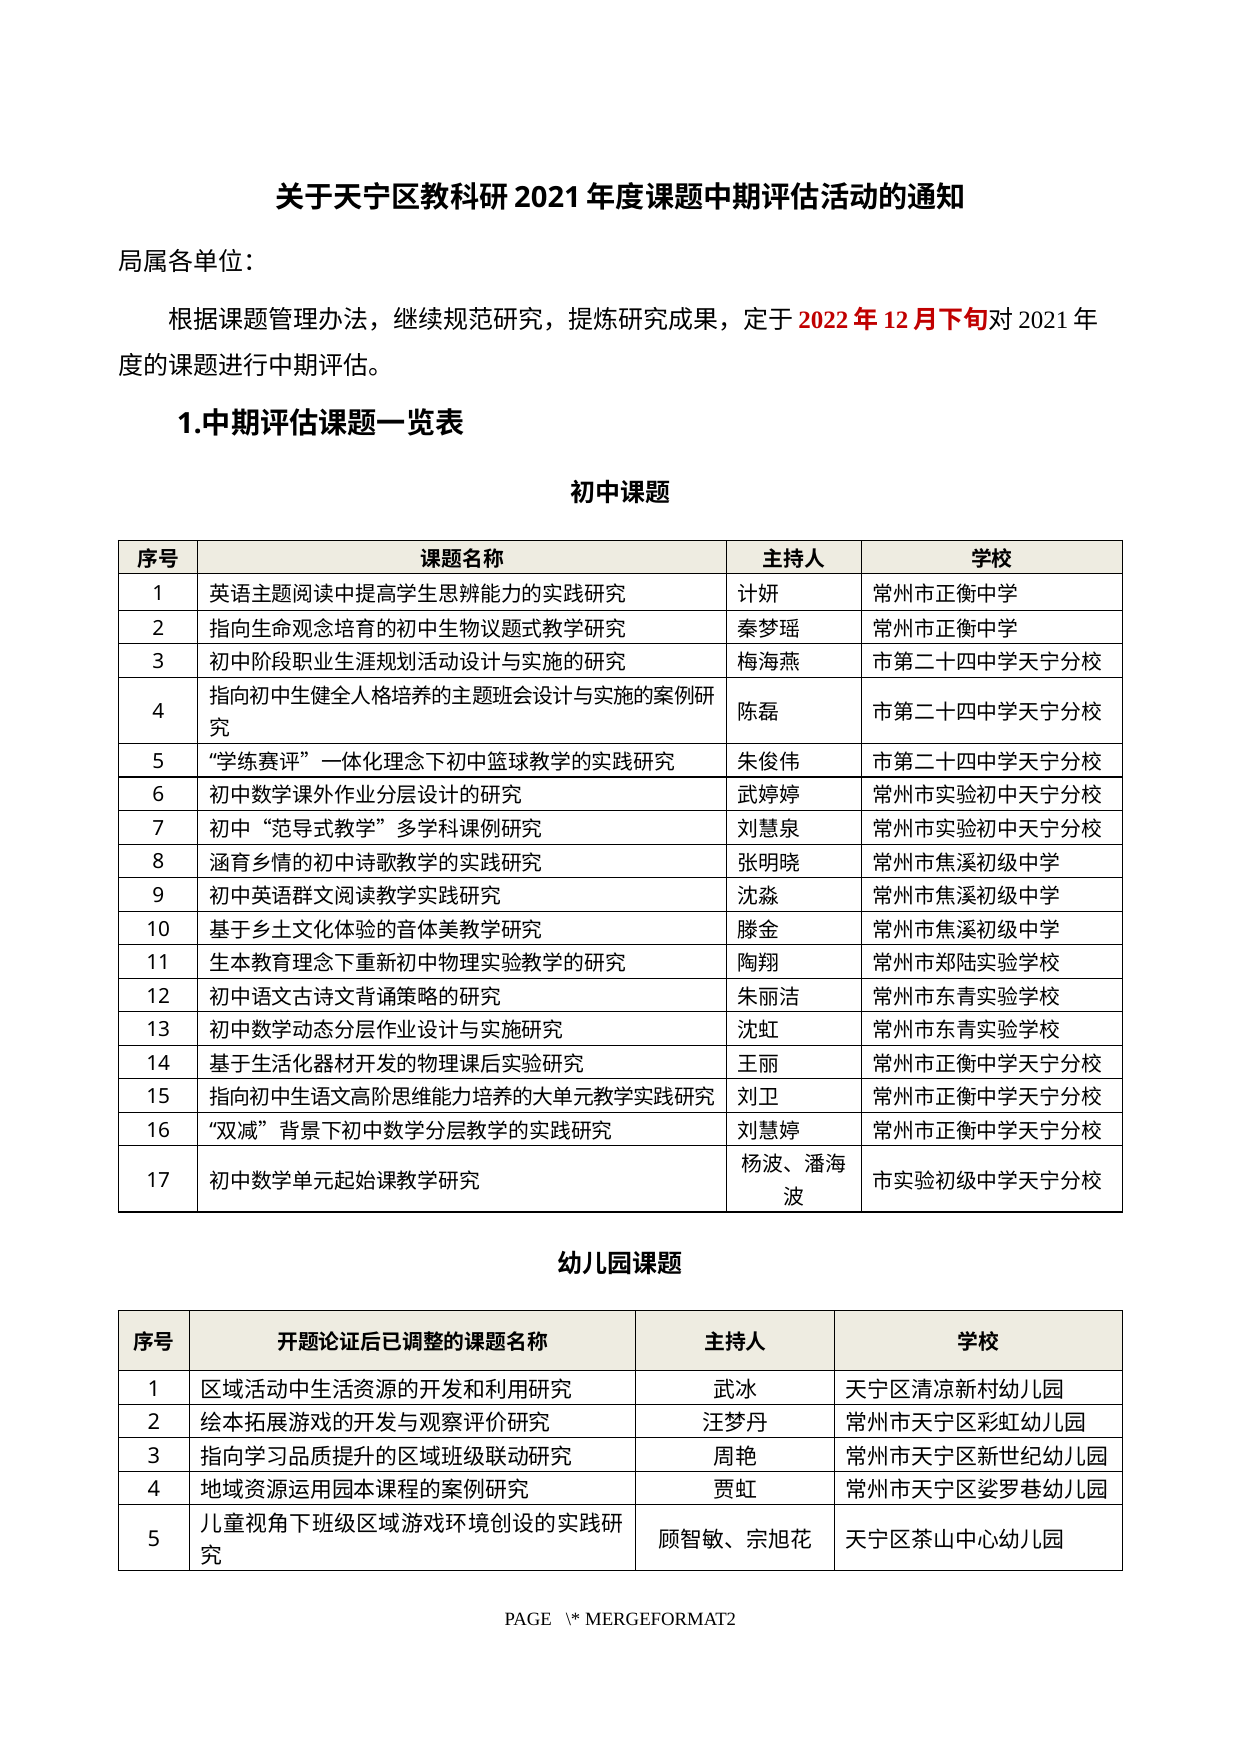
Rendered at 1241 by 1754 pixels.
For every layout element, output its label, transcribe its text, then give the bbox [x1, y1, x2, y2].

table_cell 9 [119, 878, 197, 911]
table_cell 常州市焦溪初级中学 [862, 845, 1122, 877]
table_cell 常州市正衡中学 [862, 611, 1122, 643]
table_cell 指向初中生健全人格培养的主题班会设计与实施的案例研究 [198, 678, 726, 743]
table_cell “学练赛评”一体化理念下初中篮球教学的实践研究 [198, 744, 726, 776]
table_cell 市实验初级中学天宁分校 [862, 1146, 1122, 1211]
table_cell 10 [119, 912, 197, 944]
table_cell 常州市天宁区彩虹幼儿园 [835, 1405, 1122, 1437]
table_cell 1 [119, 1371, 189, 1404]
table_header 序号 [119, 1311, 189, 1370]
table_cell 常州市正衡中学天宁分校 [862, 1113, 1122, 1145]
table_cell 初中数学课外作业分层设计的研究 [198, 778, 726, 810]
table_cell 初中“范导式教学”多学科课例研究 [198, 811, 726, 843]
table_header 课题名称 [198, 541, 726, 573]
table_cell 常州市焦溪初级中学 [862, 878, 1122, 911]
text 根据课题管理办法，继续规范研究，提炼研究成果，定于2022年12月下旬对2021年度的课题进行中期评估。 [118, 292, 1122, 384]
table_cell 天宁区茶山中心幼儿园 [835, 1505, 1122, 1570]
table_cell 市第二十四中学天宁分校 [862, 744, 1122, 776]
table_cell 涵育乡情的初中诗歌教学的实践研究 [198, 845, 726, 877]
table_cell 秦梦瑶 [727, 611, 861, 643]
table_cell 陈磊 [727, 678, 861, 743]
table_cell 13 [119, 1012, 197, 1045]
table_cell 区域活动中生活资源的开发和利用研究 [190, 1371, 635, 1404]
table_cell 3 [119, 644, 197, 677]
table_cell 17 [119, 1146, 197, 1211]
table_cell “双减”背景下初中数学分层教学的实践研究 [198, 1113, 726, 1145]
table_cell 地域资源运用园本课程的案例研究 [190, 1472, 635, 1504]
table_cell 王丽 [727, 1046, 861, 1078]
table_cell 4 [119, 1472, 189, 1504]
table_cell 初中英语群文阅读教学实践研究 [198, 878, 726, 911]
table_cell 市第二十四中学天宁分校 [862, 678, 1122, 743]
table_cell 常州市实验初中天宁分校 [862, 811, 1122, 843]
table_cell 刘卫 [727, 1079, 861, 1112]
table_cell 武婷婷 [727, 778, 861, 810]
text 关于天宁区教科研2021年度课题中期评估活动的通知 [118, 162, 1122, 227]
table_cell 5 [119, 1505, 189, 1570]
table_cell 张明晓 [727, 845, 861, 877]
table_cell 3 [119, 1438, 189, 1471]
table_cell 杨波、潘海波 [727, 1146, 861, 1211]
table_cell 梅海燕 [727, 644, 861, 677]
table_cell 16 [119, 1113, 197, 1145]
text 局属各单位： [118, 227, 1122, 292]
table_cell 刘慧婷 [727, 1113, 861, 1145]
table_cell 常州市郑陆实验学校 [862, 945, 1122, 978]
table_cell 周艳 [636, 1438, 834, 1471]
table_cell 8 [119, 845, 197, 877]
table_cell 常州市正衡中学天宁分校 [862, 1079, 1122, 1112]
table_header 开题论证后已调整的课题名称 [190, 1311, 635, 1370]
text 1.中期评估课题一览表 [118, 400, 1122, 442]
table_cell 常州市东青实验学校 [862, 979, 1122, 1011]
table_cell 4 [119, 678, 197, 743]
table_cell 朱俊伟 [727, 744, 861, 776]
table_cell 1 [119, 574, 197, 610]
table_cell 2 [119, 1405, 189, 1437]
table_header 主持人 [727, 541, 861, 573]
table_cell 常州市天宁区娑罗巷幼儿园 [835, 1472, 1122, 1504]
table_cell 绘本拓展游戏的开发与观察评价研究 [190, 1405, 635, 1437]
table_cell 常州市实验初中天宁分校 [862, 778, 1122, 810]
table_header 学校 [862, 541, 1122, 573]
table_cell 常州市正衡中学天宁分校 [862, 1046, 1122, 1078]
table_cell 15 [119, 1079, 197, 1112]
table_cell 指向初中生语文高阶思维能力培养的大单元教学实践研究 [198, 1079, 726, 1112]
table_cell 常州市天宁区新世纪幼儿园 [835, 1438, 1122, 1471]
table_cell 基于生活化器材开发的物理课后实验研究 [198, 1046, 726, 1078]
table_cell 常州市正衡中学 [862, 574, 1122, 610]
table_cell 天宁区清凉新村幼儿园 [835, 1371, 1122, 1404]
table_cell 朱丽洁 [727, 979, 861, 1011]
table_cell 生本教育理念下重新初中物理实验教学的研究 [198, 945, 726, 978]
table_cell 初中数学动态分层作业设计与实施研究 [198, 1012, 726, 1045]
table_cell 计妍 [727, 574, 861, 610]
table_cell 7 [119, 811, 197, 843]
text 初中课题 [118, 458, 1122, 523]
table_header 序号 [119, 541, 197, 573]
table_cell 12 [119, 979, 197, 1011]
table_cell 指向生命观念培育的初中生物议题式教学研究 [198, 611, 726, 643]
table_cell 2 [119, 611, 197, 643]
table_cell 基于乡土文化体验的音体美教学研究 [198, 912, 726, 944]
table_cell 儿童视角下班级区域游戏环境创设的实践研究 [190, 1505, 635, 1570]
text 幼儿园课题 [118, 1229, 1122, 1294]
table_cell 汪梦丹 [636, 1405, 834, 1437]
table_cell 5 [119, 744, 197, 776]
table_cell 6 [119, 778, 197, 810]
table_cell 贾虹 [636, 1472, 834, 1504]
table_header 学校 [835, 1311, 1122, 1370]
table_cell 滕金 [727, 912, 861, 944]
table_cell 初中数学单元起始课教学研究 [198, 1146, 726, 1211]
table_header 主持人 [636, 1311, 834, 1370]
table_cell 沈淼 [727, 878, 861, 911]
table_cell 英语主题阅读中提高学生思辨能力的实践研究 [198, 574, 726, 610]
table_cell 顾智敏、宗旭花 [636, 1505, 834, 1570]
table_cell 指向学习品质提升的区域班级联动研究 [190, 1438, 635, 1471]
table_cell 武冰 [636, 1371, 834, 1404]
table_cell 常州市焦溪初级中学 [862, 912, 1122, 944]
table_cell 市第二十四中学天宁分校 [862, 644, 1122, 677]
table_cell 常州市东青实验学校 [862, 1012, 1122, 1045]
table_cell 初中语文古诗文背诵策略的研究 [198, 979, 726, 1011]
table_cell 刘慧泉 [727, 811, 861, 843]
table_cell 沈虹 [727, 1012, 861, 1045]
table_cell 陶翔 [727, 945, 861, 978]
table_cell 初中阶段职业生涯规划活动设计与实施的研究 [198, 644, 726, 677]
table_cell 14 [119, 1046, 197, 1078]
table_cell 11 [119, 945, 197, 978]
